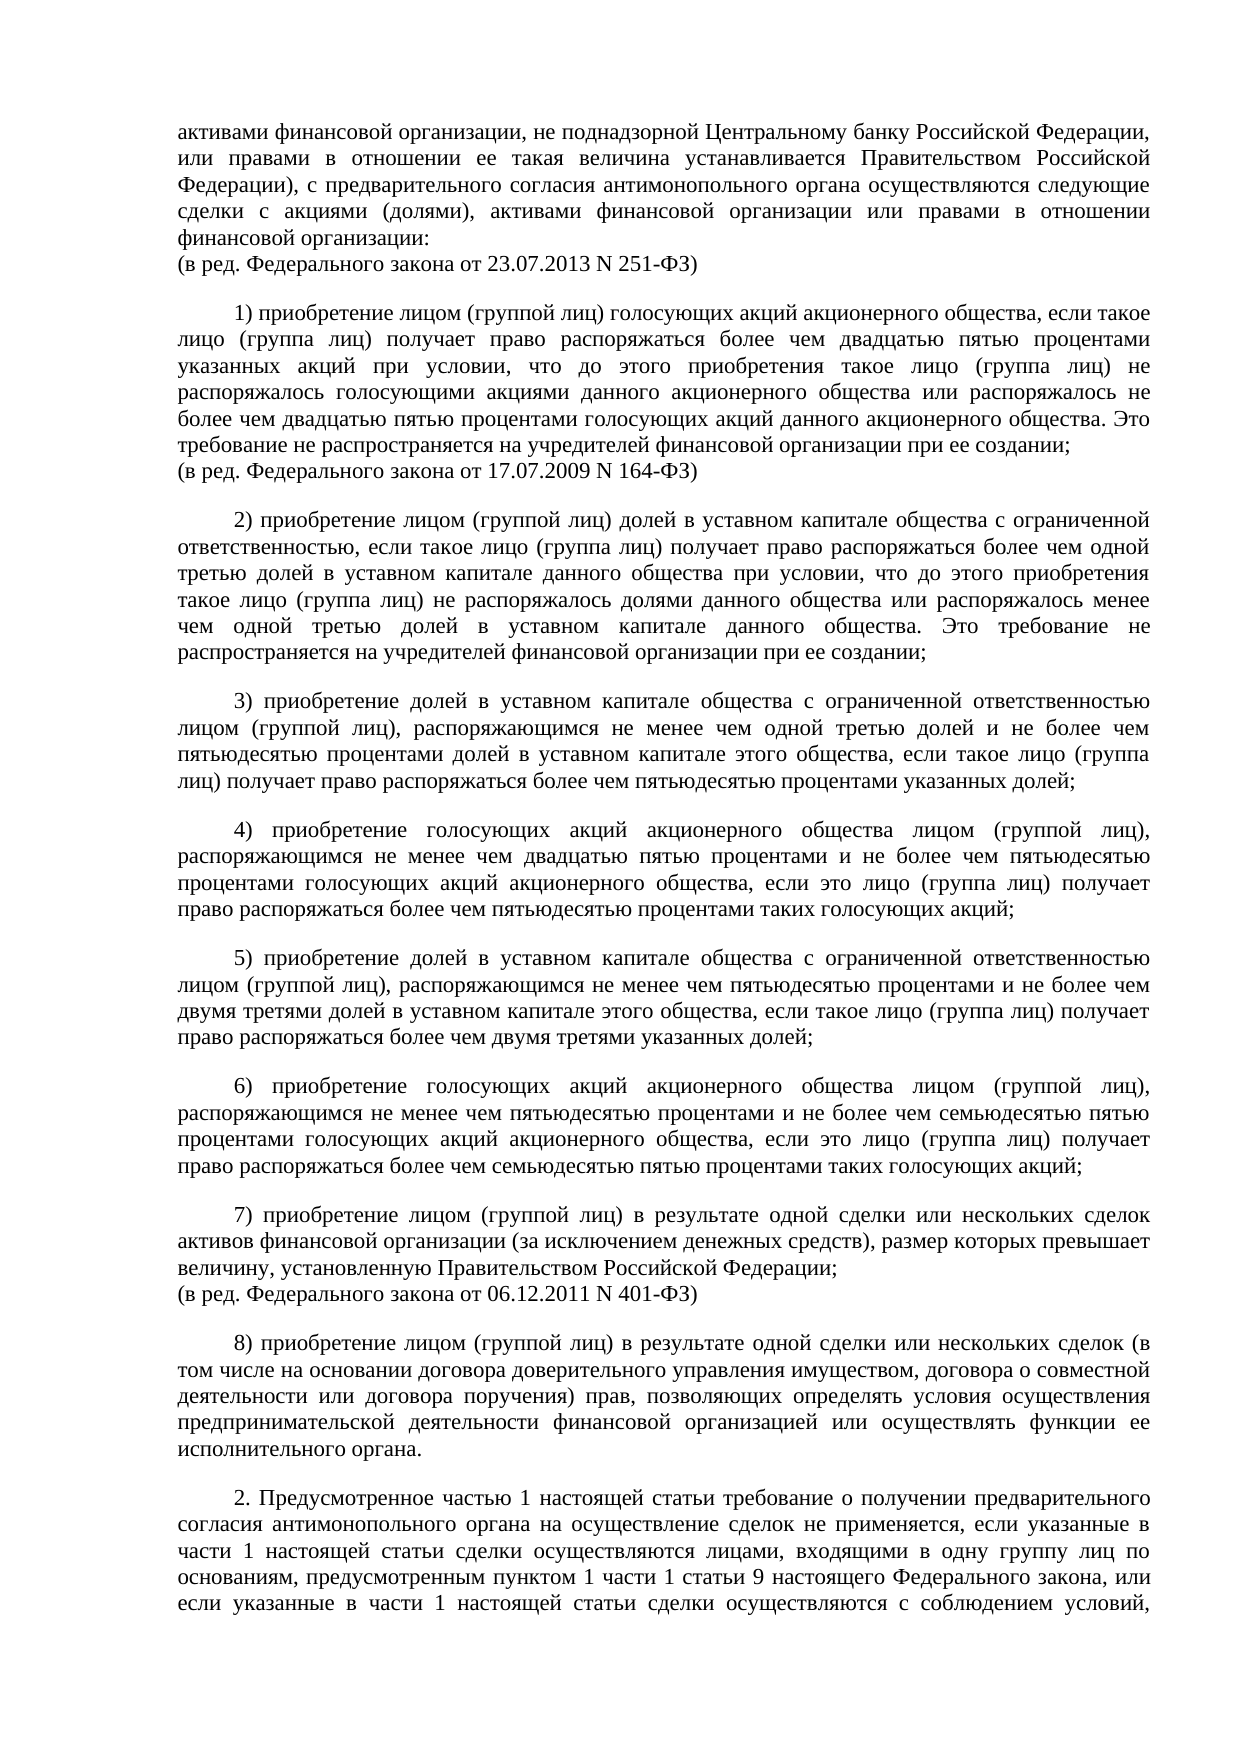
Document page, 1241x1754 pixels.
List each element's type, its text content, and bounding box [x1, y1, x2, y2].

text 7) приобретение лицом (группой лиц) в результате одной сделки или нескольких сделок активов финансовой организации (за исключением денежных средств), размер которых превышает величину, установленную Правительством Российской Федерации; [177, 1201, 1152, 1280]
text 2) приобретение лицом (группой лиц) долей в уставном капитале общества с ограниченной ответственностью, если такое лицо (группа лиц) получает право распоряжаться более чем одной третью долей в уставном капитале данного общества при условии, что до этого приобретения такое лицо (группа лиц) не распоряжалось долями данного общества или распоряжалось менее чем одной третью долей в уставном капитале данного общества. Это требование не распространяется на учредителей финансовой организации при ее создании; [177, 507, 1152, 665]
text 4) приобретение голосующих акций акционерного общества лицом (группой лиц), распоряжающимся не менее чем двадцатью пятью процентами и не более чем пятьюдесятью процентами голосующих акций акционерного общества, если это лицо (группа лиц) получает право распоряжаться более чем пятьюдесятью процентами таких голосующих акций; [177, 816, 1152, 921]
text 8) приобретение лицом (группой лиц) в результате одной сделки или нескольких сделок (в том числе на основании договора доверительного управления имуществом, договора о совместной деятельности или договора поручения) прав, позволяющих определять условия осуществления предпринимательской деятельности финансовой организацией или осуществлять функции ее исполнительного органа. [177, 1329, 1152, 1461]
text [177, 1484, 1152, 1616]
text (в ред. Федерального закона от 23.07.2013 N 251-ФЗ) [177, 250, 1152, 276]
text 3) приобретение долей в уставном капитале общества с ограниченной ответственностью лицом (группой лиц), распоряжающимся не менее чем одной третью долей и не более чем пятьюдесятью процентами долей в уставном капитале этого общества, если такое лицо (группа лиц) получает право распоряжаться более чем пятьюдесятью процентами указанных долей; [177, 688, 1152, 793]
text 5) приобретение долей в уставном капитале общества с ограниченной ответственностью лицом (группой лиц), распоряжающимся не менее чем пятьюдесятью процентами и не более чем двумя третями долей в уставном капитале этого общества, если такое лицо (группа лиц) получает право распоряжаться более чем двумя третями указанных долей; [177, 944, 1152, 1050]
text 1) приобретение лицом (группой лиц) голосующих акций акционерного общества, если такое лицо (группа лиц) получает право распоряжаться более чем двадцатью пятью процентами указанных акций при условии, что до этого приобретения такое лицо (группа лиц) не распоряжалось голосующими акциями данного акционерного общества или распоряжалось не более чем двадцатью пятью процентами голосующих акций данного акционерного общества. Это требование не распространяется на учредителей финансовой организации при ее создании; [177, 299, 1152, 457]
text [177, 118, 1152, 250]
text 6) приобретение голосующих акций акционерного общества лицом (группой лиц), распоряжающимся не менее чем пятьюдесятью процентами и не более чем семьюдесятью пятью процентами голосующих акций акционерного общества, если это лицо (группа лиц) получает право распоряжаться более чем семьюдесятью пятью процентами таких голосующих акций; [177, 1073, 1152, 1178]
text (в ред. Федерального закона от 17.07.2009 N 164-ФЗ) [177, 457, 1152, 484]
text (в ред. Федерального закона от 06.12.2011 N 401-ФЗ) [177, 1280, 1152, 1306]
